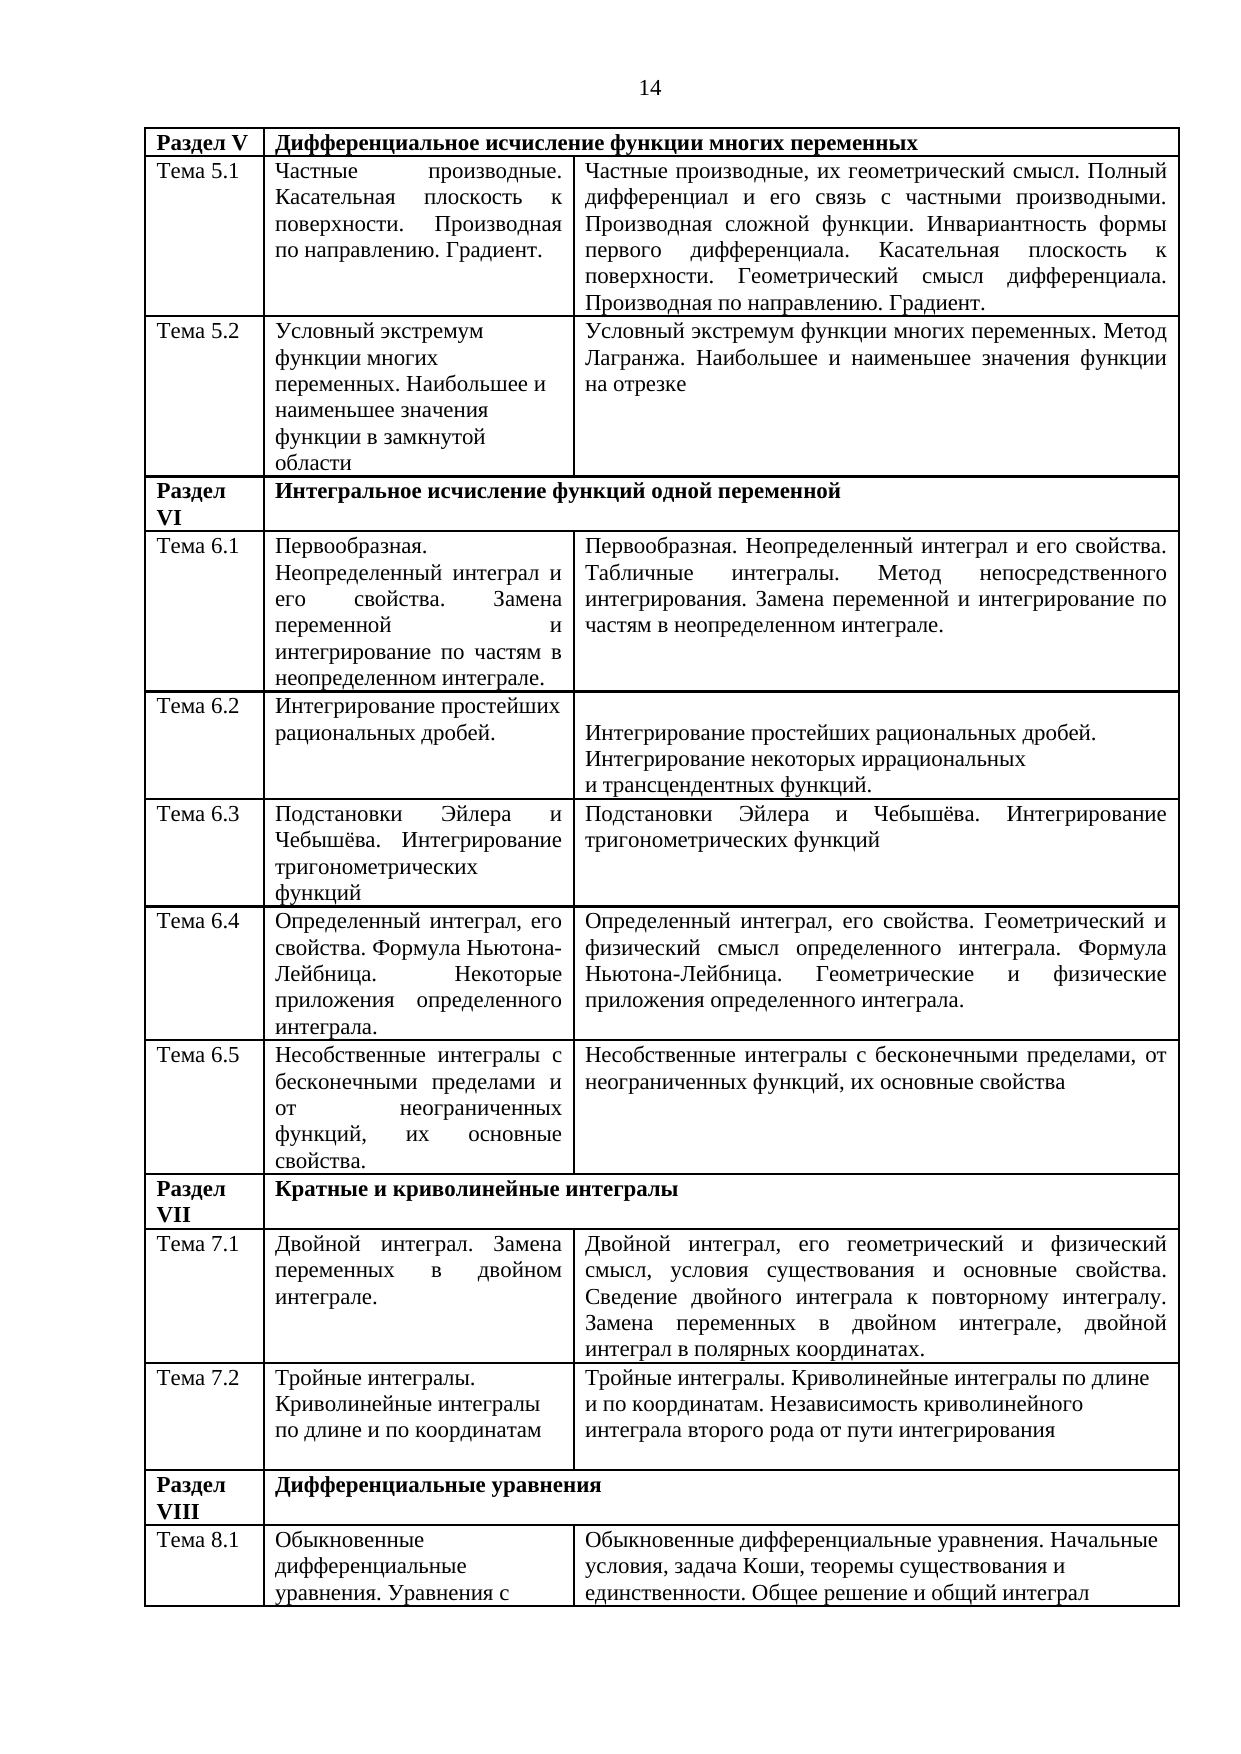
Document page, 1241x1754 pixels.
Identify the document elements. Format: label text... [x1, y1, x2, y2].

table_cell Тема 6.2 [146, 693, 263, 798]
table_cell Тема 6.5 [146, 1041, 263, 1173]
table_cell Определенный интеграл, его свойства. Геометрический и физический смысл определенного интеграла. Формула Ньютона-Лейбница. Геометрические и физические приложения определенного интеграла. [575, 908, 1178, 1039]
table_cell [265, 1526, 573, 1605]
table_cell Тема 7.1 [146, 1230, 263, 1362]
table_cell Двойной интеграл, его геометрический и физический смысл, условия существования и основные свойства. Сведение двойного интеграла к повторному интегралу. Замена переменных в двойном интеграле, двойной интеграл в полярных координатах. [575, 1230, 1178, 1362]
table_cell Первообразная. Неопределенный интеграл и его свойства. Табличные интегралы. Метод непосредственного интегрирования. Замена переменной и интегрирование по частям в неопределенном интеграле. [575, 532, 1178, 690]
table_cell Тема 7.2 [146, 1364, 263, 1469]
table_cell Тема 8.1 [146, 1526, 263, 1605]
table_cell Интегрирование простейших рациональных дробей. Интегрирование некоторых иррациональных и трансцендентных функций. [575, 693, 1178, 798]
table_cell Тройные интегралы. Криволинейные интегралы по длине и по координатам [265, 1364, 573, 1469]
table_cell Несобственные интегралы с бесконечными пределами, от неограниченных функций, их основные свойства [575, 1041, 1178, 1173]
table_cell Интегральное исчисление функций одной переменной [265, 478, 1178, 530]
table_cell Частные производные, их геометрический смысл. Полный дифференциал и его связь с частными производными. Производная сложной функции. Инвариантность формы первого дифференциала. Касательная плоскость к поверхности. Геометрический смысл дифференциала. Производная по направлению. Градиент. [575, 157, 1178, 315]
table_cell Тема 6.3 [146, 800, 263, 905]
table_cell Дифференциальное исчисление функции многих переменных [265, 129, 1178, 155]
table_cell Кратные и криволинейные интегралы [265, 1175, 1178, 1228]
table_cell Раздел VI [146, 478, 263, 530]
table_cell Тема 5.1 [146, 157, 263, 315]
table_cell Тема 6.4 [146, 908, 263, 1039]
table_cell Двойной интеграл. Замена переменных в двойном интеграле. [265, 1230, 573, 1362]
table_cell Тема 6.1 [146, 532, 263, 690]
table_cell Раздел VII [146, 1175, 263, 1228]
table_cell Подстановки Эйлера и Чебышёва. Интегрирование тригонометрических функций [575, 800, 1178, 905]
table_cell Раздел VIII [146, 1471, 263, 1524]
table_cell Интегрирование простейших рациональных дробей. [265, 693, 573, 798]
table_cell Первообразная. Неопределенный интеграл и его свойства. Замена переменной и интегрирование по частям в неопределенном интеграле. [265, 532, 573, 690]
table_cell Частные производные. Касательная плоскость к поверхности. Производная по направлению. Градиент. [265, 157, 573, 315]
table_cell Подстановки Эйлера и Чебышёва. Интегрирование тригонометрических функций [265, 800, 573, 905]
table_cell Тройные интегралы. Криволинейные интегралы по длине и по координатам. Независимость криволинейного интеграла второго рода от пути интегрирования [575, 1364, 1178, 1469]
table_cell Определенный интеграл, его свойства. Формула Ньютона-Лейбница. Некоторые приложения определенного интеграла. [265, 908, 573, 1039]
table_cell Условный экстремум функции многих переменных. Наибольшее и наименьшее значения функции в замкнутой области [265, 317, 573, 475]
table_cell Тема 5.2 [146, 317, 263, 475]
table_cell Условный экстремум функции многих переменных. Метод Лагранжа. Наибольшее и наименьшее значения функции на отрезке [575, 317, 1178, 475]
table_cell Раздел V [146, 129, 263, 155]
table_cell Несобственные интегралы с бесконечными пределами и от неограниченных функций, их основные свойства. [265, 1041, 573, 1173]
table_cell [575, 1526, 1178, 1605]
table_cell Дифференциальные уравнения [265, 1471, 1178, 1524]
